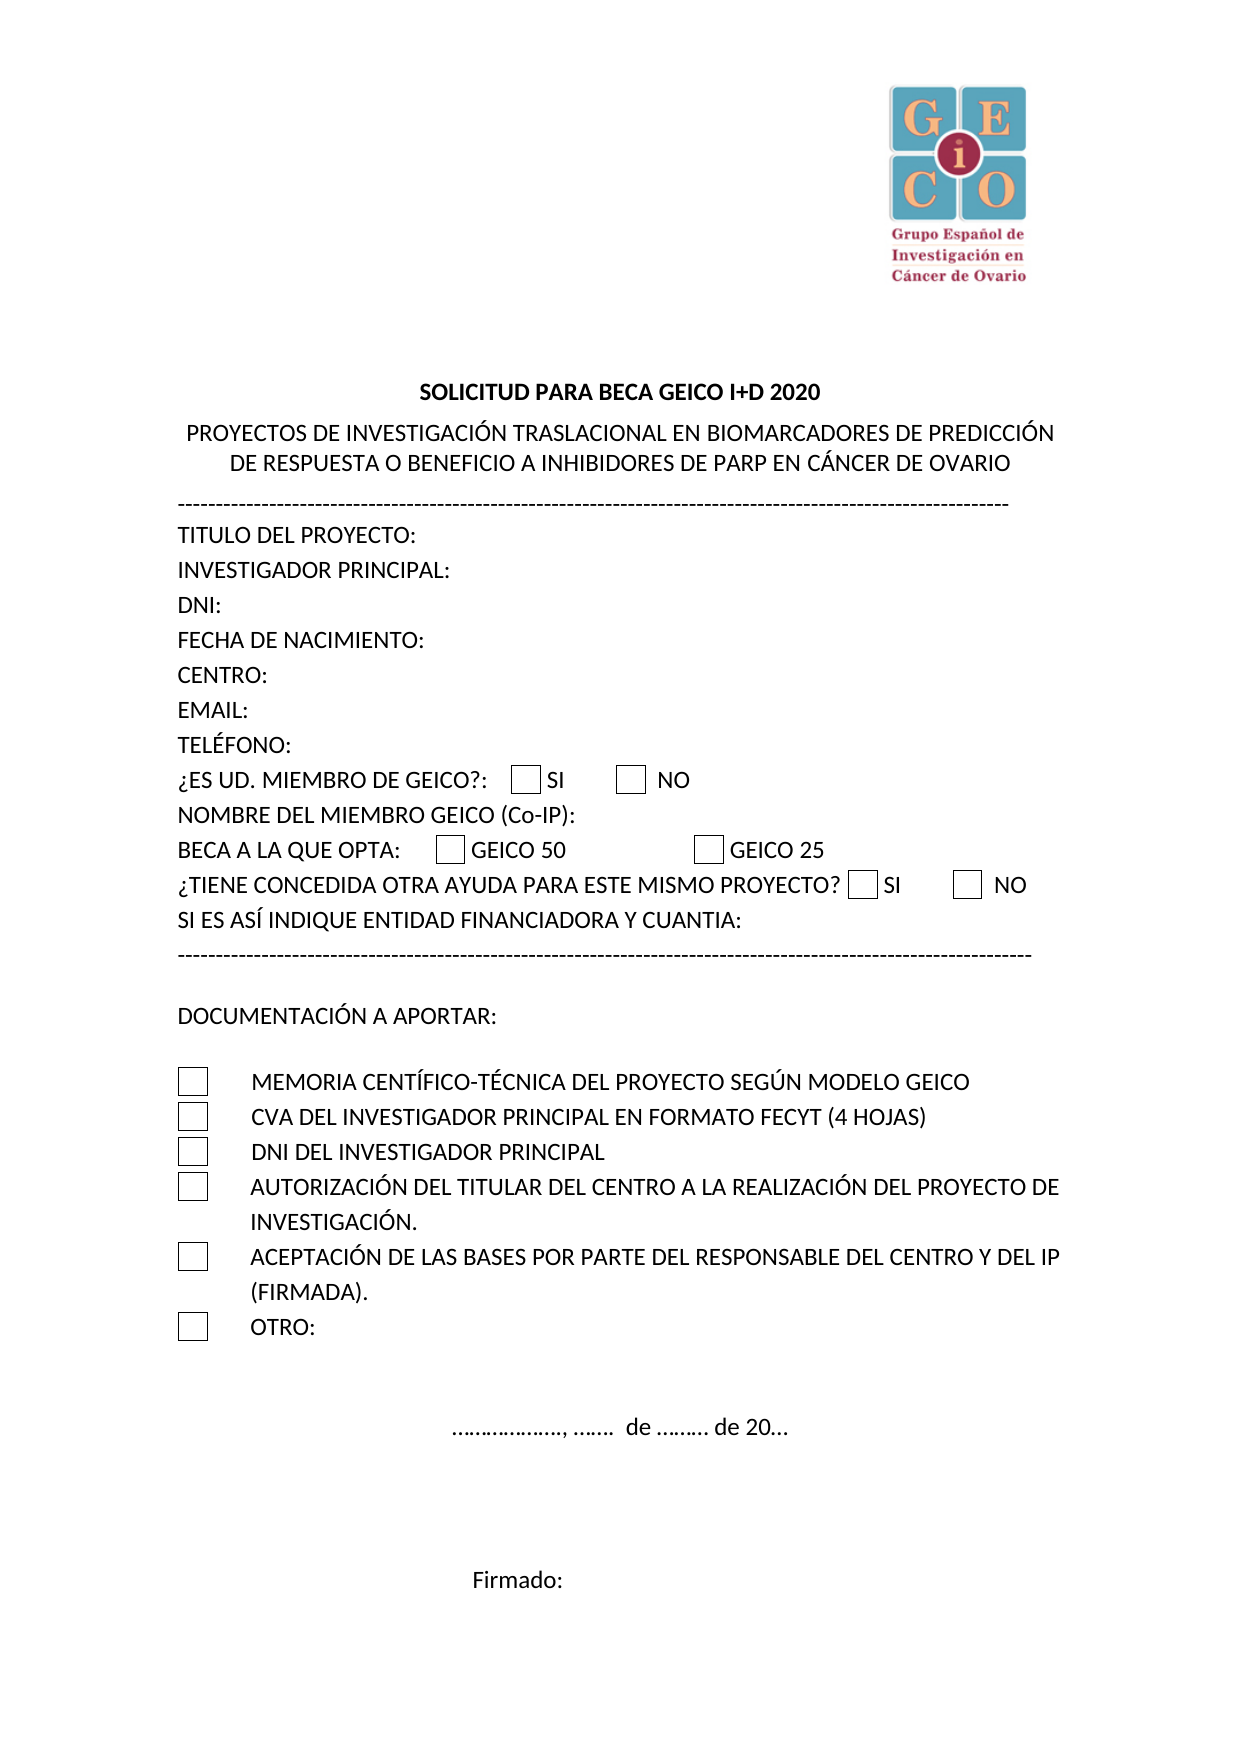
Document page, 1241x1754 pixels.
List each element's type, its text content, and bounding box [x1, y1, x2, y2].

text DNI: [177, 589, 1063, 619]
text ------------------------------------------------------------------------------------------------------------- [177, 488, 1063, 519]
text BECA A LA QUE OPTA: GEICO 50 GEICO 25 [177, 834, 1063, 864]
text MEMORIA CENTÍFICO-TÉCNICA DEL PROYECTO SEGÚN MODELO GEICO [177, 1066, 1063, 1096]
text FECHA DE NACIMIENTO: [177, 624, 1063, 654]
text ………………., ……. de ……… de 20… [177, 1411, 1063, 1442]
text SI ES ASÍ INDIQUE ENTIDAD FINANCIADORA Y CUANTIA: [177, 904, 1063, 934]
text OTRO: [177, 1311, 1063, 1341]
text NOMBRE DEL MIEMBRO GEICO (Co-IP): [177, 799, 1063, 829]
text ACEPTACIÓN DE LAS BASES POR PARTE DEL RESPONSABLE DEL CENTRO Y DEL IP (FIRMADA). [177, 1241, 1063, 1306]
text EMAIL: [177, 694, 1063, 724]
text PROYECTOS DE INVESTIGACIÓN TRASLACIONAL EN BIOMARCADORES DE PREDICCIÓN DE RESPUESTA O BENEFICIO A INHIBIDORES DE PARP EN CÁNCER DE OVARIO [177, 417, 1063, 478]
text INVESTIGADOR PRINCIPAL: [177, 554, 1063, 584]
text DOCUMENTACIÓN A APORTAR: [177, 1000, 1063, 1031]
text CVA DEL INVESTIGADOR PRINCIPAL EN FORMATO FECYT (4 HOJAS) [177, 1101, 1063, 1131]
picture [857, 73, 1063, 295]
text ---------------------------------------------------------------------------------------------------------------- [177, 939, 1063, 969]
text ¿TIENE CONCEDIDA OTRA AYUDA PARA ESTE MISMO PROYECTO? SI NO [177, 869, 1063, 899]
text CENTRO: [177, 659, 1063, 689]
text SOLICITUD PARA BECA GEICO I+D 2020 [177, 376, 1063, 407]
text TITULO DEL PROYECTO: [177, 519, 1063, 549]
text ¿ES UD. MIEMBRO DE GEICO?: SI NO [177, 764, 1063, 794]
text AUTORIZACIÓN DEL TITULAR DEL CENTRO A LA REALIZACIÓN DEL PROYECTO DE INVESTIGACIÓN. [177, 1171, 1063, 1236]
text TELÉFONO: [177, 729, 1063, 759]
text DNI DEL INVESTIGADOR PRINCIPAL [177, 1136, 1063, 1166]
text Firmado: [398, 1564, 1063, 1594]
